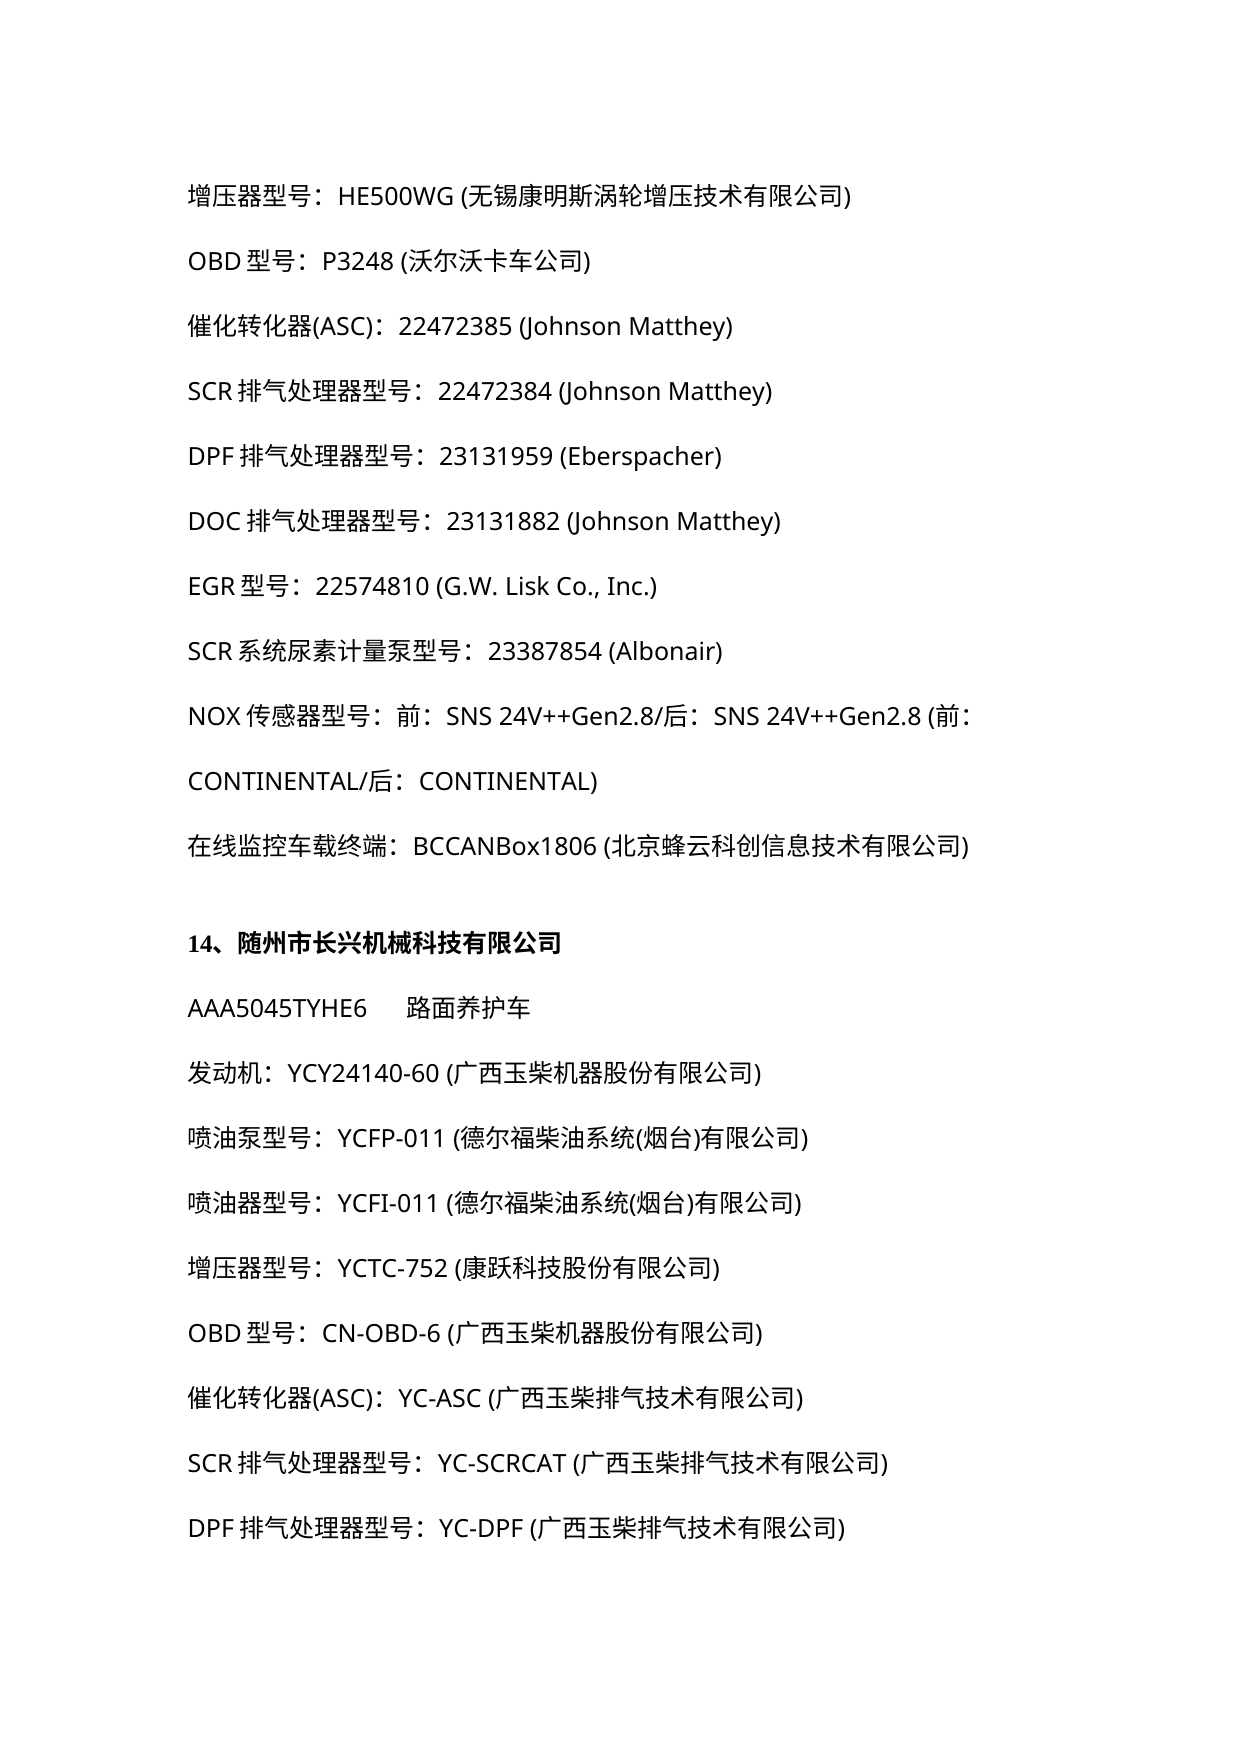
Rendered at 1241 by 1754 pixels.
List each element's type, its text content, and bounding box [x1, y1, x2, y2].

text DOC排气处理器型号：23131882 (Johnson Matthey) [187, 487, 1053, 552]
text 14、随州市长兴机械科技有限公司 [187, 909, 1053, 974]
text 催化转化器(ASC)：22472385 (Johnson Matthey) [187, 292, 1053, 357]
text DPF排气处理器型号：23131959 (Eberspacher) [187, 422, 1053, 487]
text 增压器型号：HE500WG (无锡康明斯涡轮增压技术有限公司) [187, 162, 1053, 227]
text OBD型号：P3248 (沃尔沃卡车公司) [187, 227, 1053, 292]
text OBD型号：CN-OBD-6 (广西玉柴机器股份有限公司) [187, 1299, 1053, 1364]
text 在线监控车载终端：BCCANBox1806 (北京蜂云科创信息技术有限公司) [187, 812, 1053, 877]
text SCR排气处理器型号：YC-SCRCAT (广西玉柴排气技术有限公司) [187, 1429, 1053, 1494]
text 增压器型号：YCTC-752 (康跃科技股份有限公司) [187, 1234, 1053, 1299]
text SCR系统尿素计量泵型号：23387854 (Albonair) [187, 617, 1053, 682]
text AAA5045TYHE6 路面养护车 [187, 974, 1053, 1039]
text 发动机：YCY24140-60 (广西玉柴机器股份有限公司) [187, 1039, 1053, 1104]
text 喷油泵型号：YCFP-011 (德尔福柴油系统(烟台)有限公司) [187, 1104, 1053, 1169]
text 喷油器型号：YCFI-011 (德尔福柴油系统(烟台)有限公司) [187, 1169, 1053, 1234]
text 催化转化器(ASC)：YC-ASC (广西玉柴排气技术有限公司) [187, 1364, 1053, 1429]
text NOX传感器型号：前：SNS 24V++Gen2.8/后：SNS 24V++Gen2.8 (前：CONTINENTAL/后：CONTINENTAL) [187, 682, 1053, 812]
text DPF排气处理器型号：YC-DPF (广西玉柴排气技术有限公司) [187, 1494, 1053, 1559]
text EGR型号：22574810 (G.W. Lisk Co., Inc.) [187, 552, 1053, 617]
text SCR排气处理器型号：22472384 (Johnson Matthey) [187, 357, 1053, 422]
